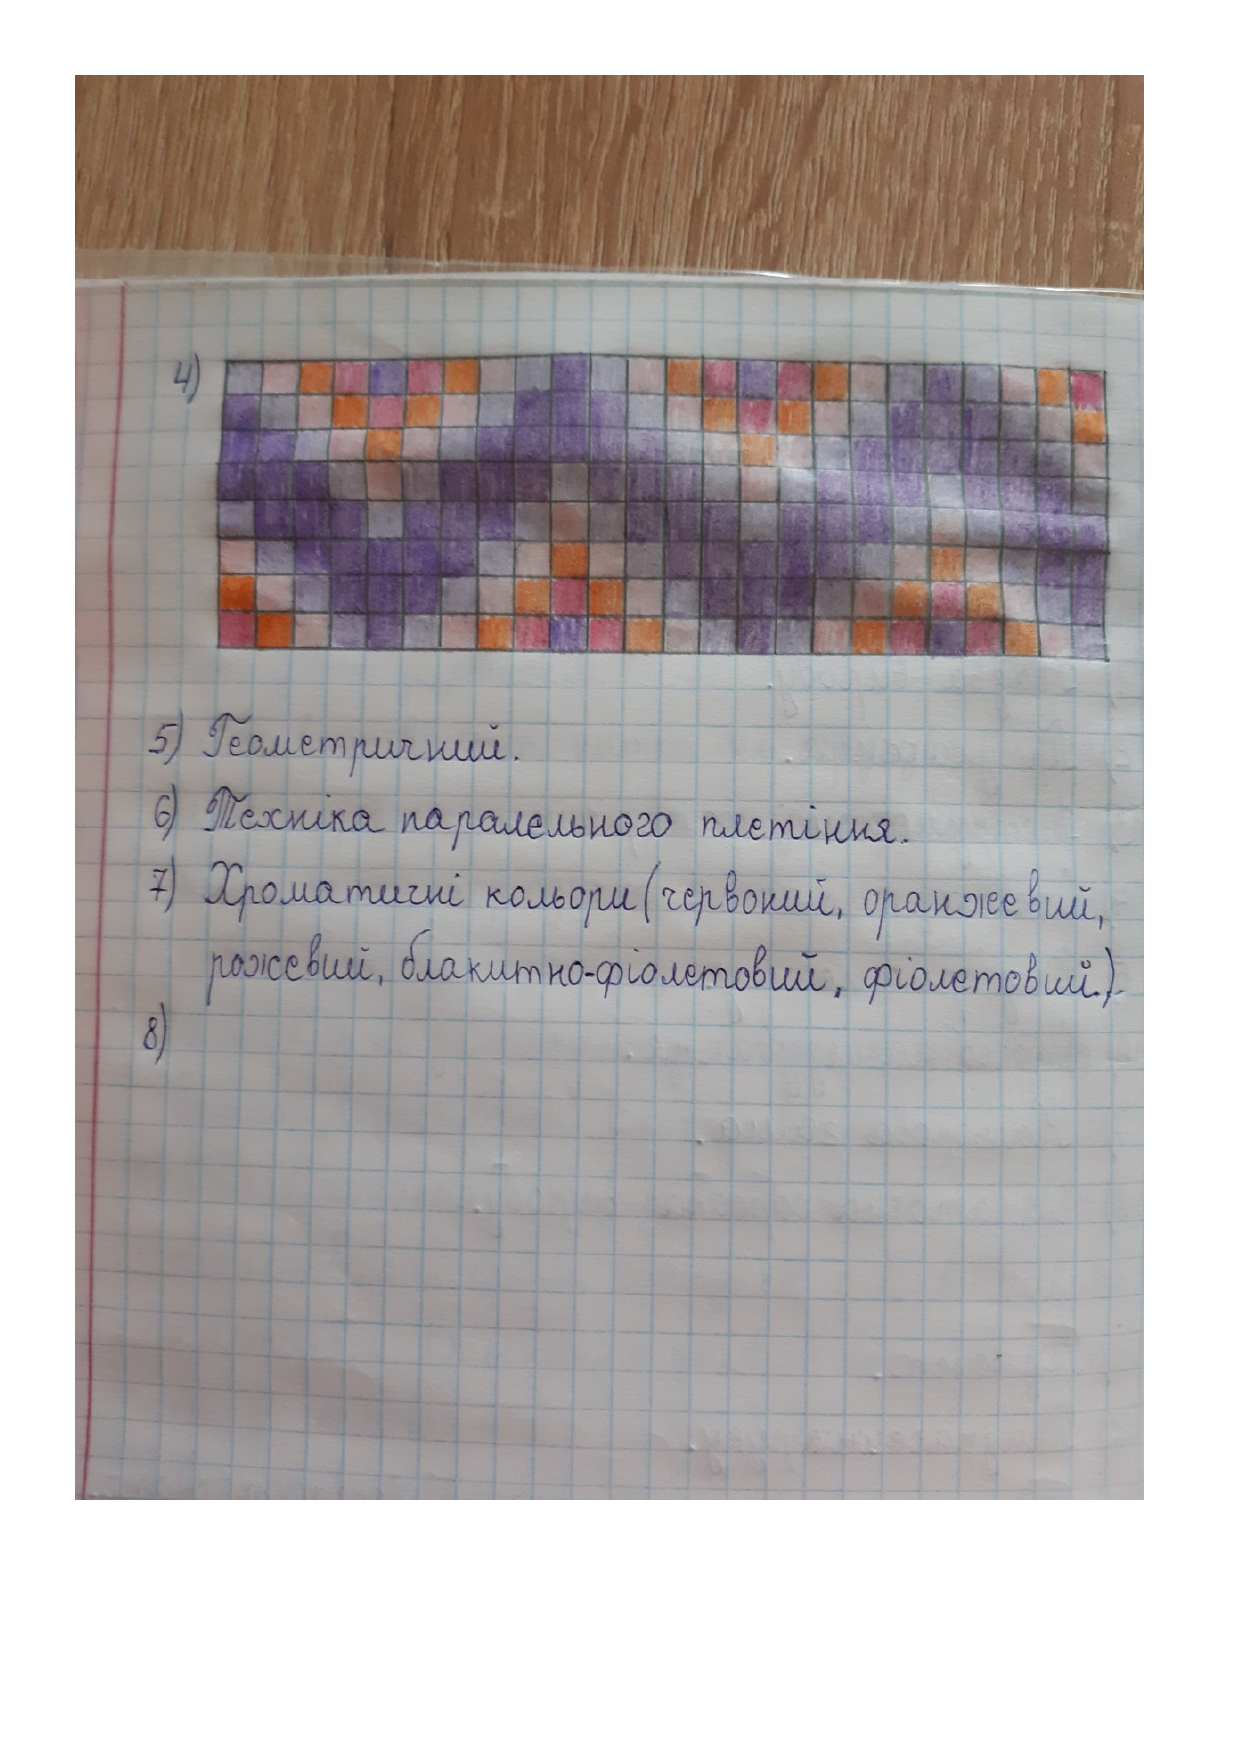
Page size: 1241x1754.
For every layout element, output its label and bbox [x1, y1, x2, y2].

picture [75, 75, 1144, 1500]
